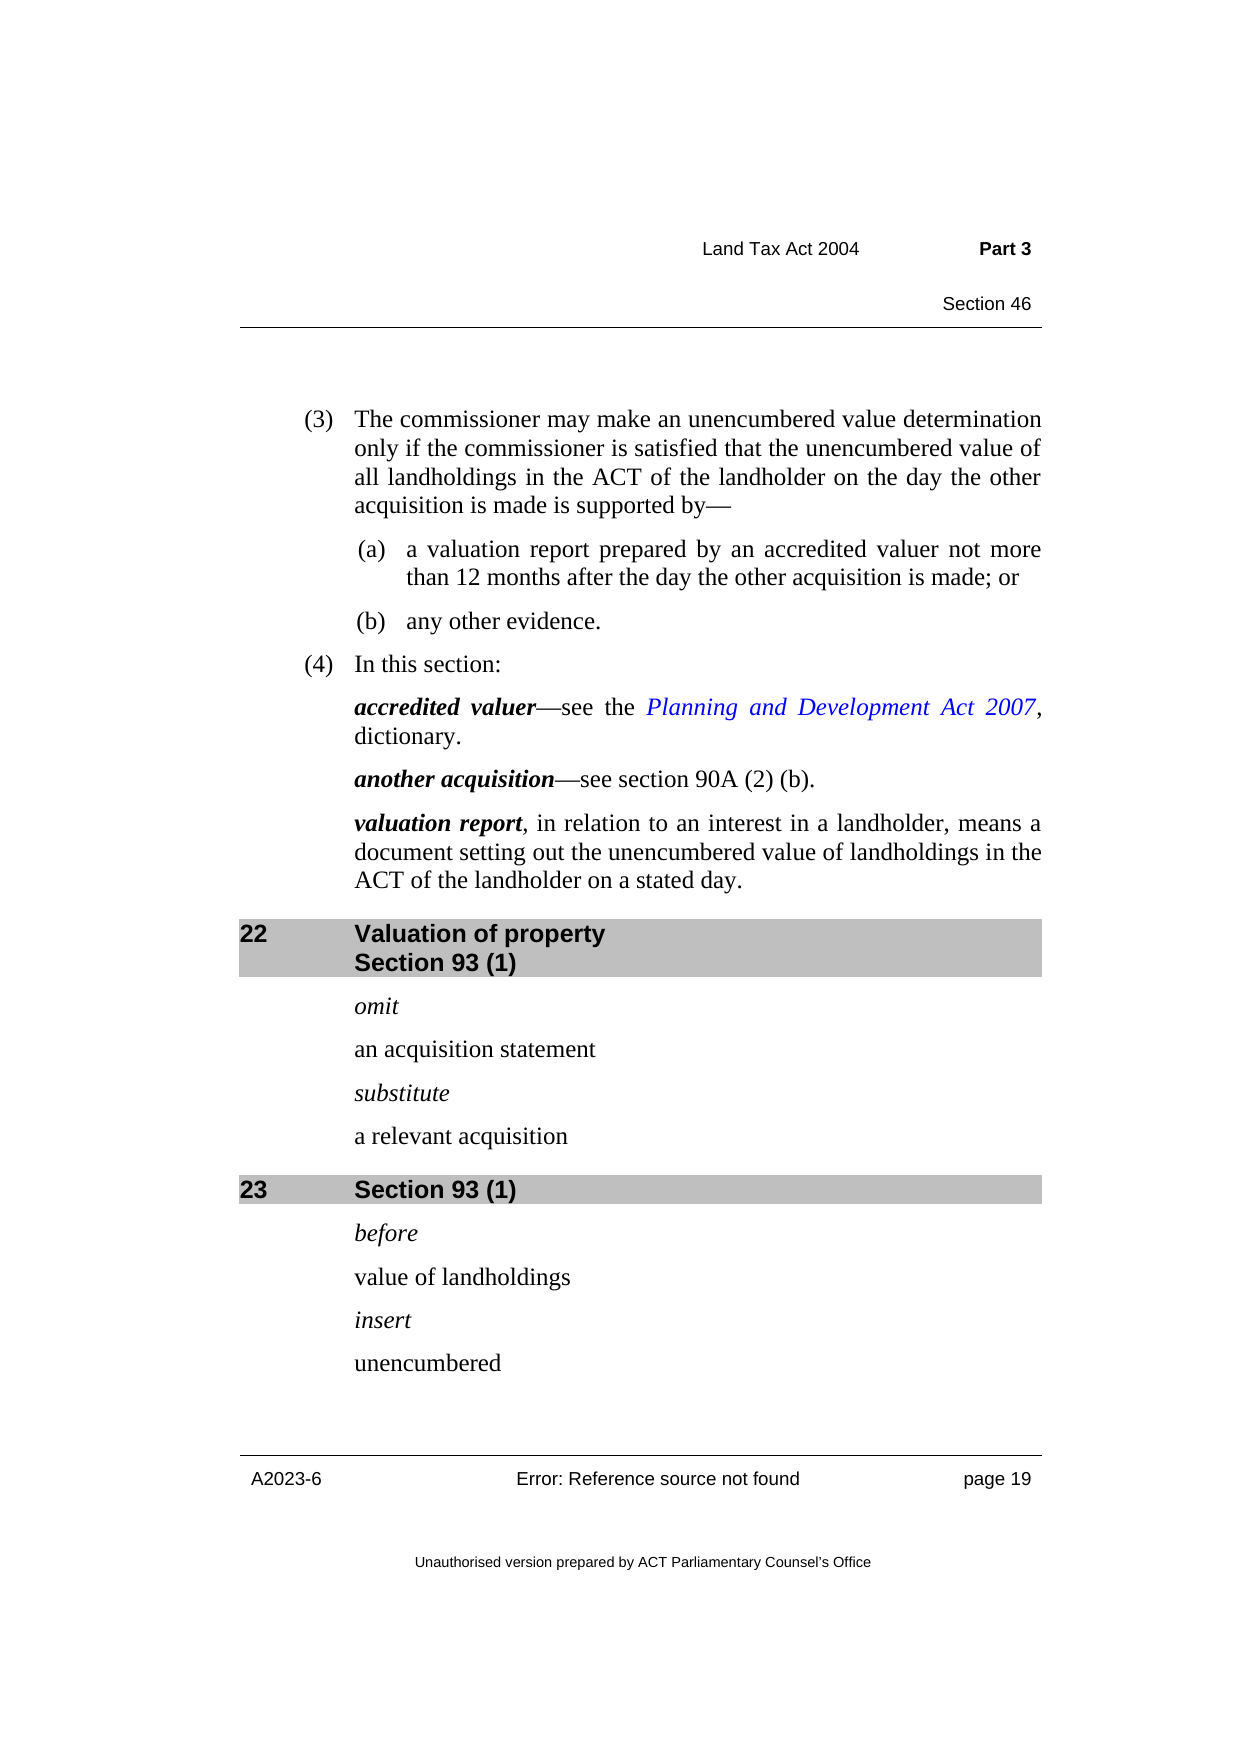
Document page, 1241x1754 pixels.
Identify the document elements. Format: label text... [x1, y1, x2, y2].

text 22 Valuation of property Section 93 (1) [239, 919, 1042, 977]
text before [354, 1218, 1042, 1247]
text an acquisition statement [354, 1034, 1042, 1063]
text unencumbered [354, 1348, 1042, 1377]
text (4) In this section: [239, 649, 1042, 678]
text accredited valuer—see the Planning and Development Act 2007, dictionary. [354, 692, 1042, 750]
text insert [354, 1305, 1042, 1334]
text value of landholdings [354, 1262, 1042, 1290]
text omit [354, 991, 1042, 1020]
text another acquisition—see section 90A (2) (b). [354, 764, 1042, 793]
text a relevant acquisition [354, 1121, 1042, 1150]
text substitute [354, 1078, 1042, 1107]
text valuation report, in relation to an interest in a landholder, means a document setting out the unencumbered value of landholdings in the ACT of the landholder on a stated day. [354, 808, 1042, 894]
text (a) a valuation report prepared by an accredited valuer not more than 12 months after the day the other acquisition is made; or [239, 534, 1042, 591]
text 23 Section 93 (1) [239, 1175, 1042, 1204]
text (3) The commissioner may make an unencumbered value determination only if the commissioner is satisfied that the unencumbered value of all landholdings in the ACT of the landholder on the day the other acquisition is made is supported by— [239, 404, 1042, 519]
text (b) any other evidence. [239, 606, 1042, 634]
